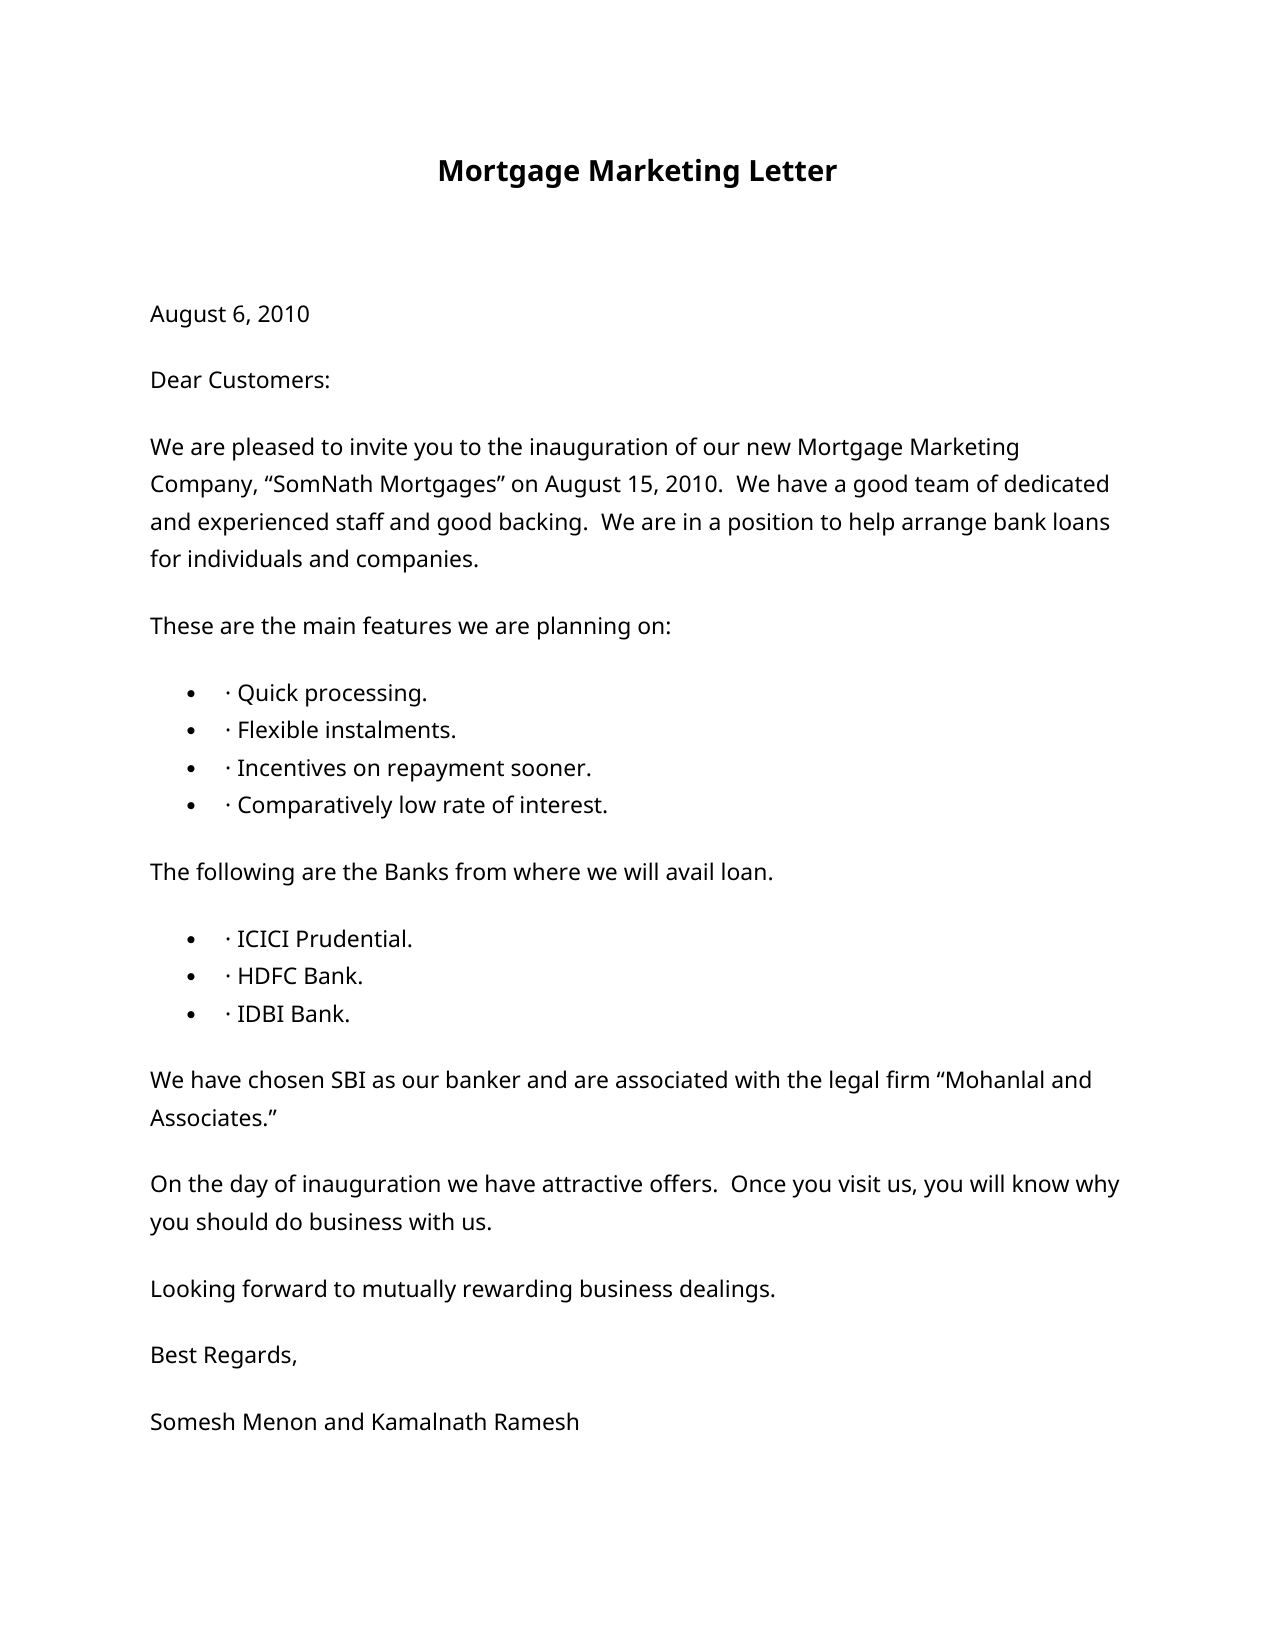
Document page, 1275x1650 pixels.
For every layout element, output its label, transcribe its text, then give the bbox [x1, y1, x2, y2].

text Best Regards, [150, 1333, 1125, 1370]
text Looking forward to mutually rewarding business dealings. [150, 1266, 1125, 1304]
text Somesh Menon and Kamalnath Ramesh [150, 1399, 1125, 1437]
text The following are the Banks from where we will avail loan. [150, 849, 1125, 887]
list · Quick processing. [187, 670, 1125, 708]
text We have chosen SBI as our banker and are associated with the legal firm “Mohanlal and Associates.” [150, 1058, 1125, 1133]
text We are pleased to invite you to the inauguration of our new Mortgage Marketing Company, “SomNath Mortgages” on August 15, 2010. We have a good team of dedicated and experienced staff and good backing. We are in a position to help arrange bank loans for individuals and companies. [150, 424, 1125, 574]
list · IDBI Bank. [187, 991, 1125, 1029]
text Mortgage Marketing Letter [150, 150, 1125, 190]
list · HDFC Bank. [187, 954, 1125, 991]
text On the day of inauguration we have attractive offers. Once you visit us, you will know why you should do business with us. [150, 1162, 1125, 1237]
text August 6, 2010 [150, 291, 1125, 329]
list · Incentives on repayment sooner. [187, 745, 1125, 783]
text Dear Customers: [150, 358, 1125, 395]
list · Flexible instalments. [187, 708, 1125, 745]
list · Comparatively low rate of interest. [187, 783, 1125, 820]
text These are the main features we are planning on: [150, 604, 1125, 641]
list · ICICI Prudential. [187, 916, 1125, 954]
